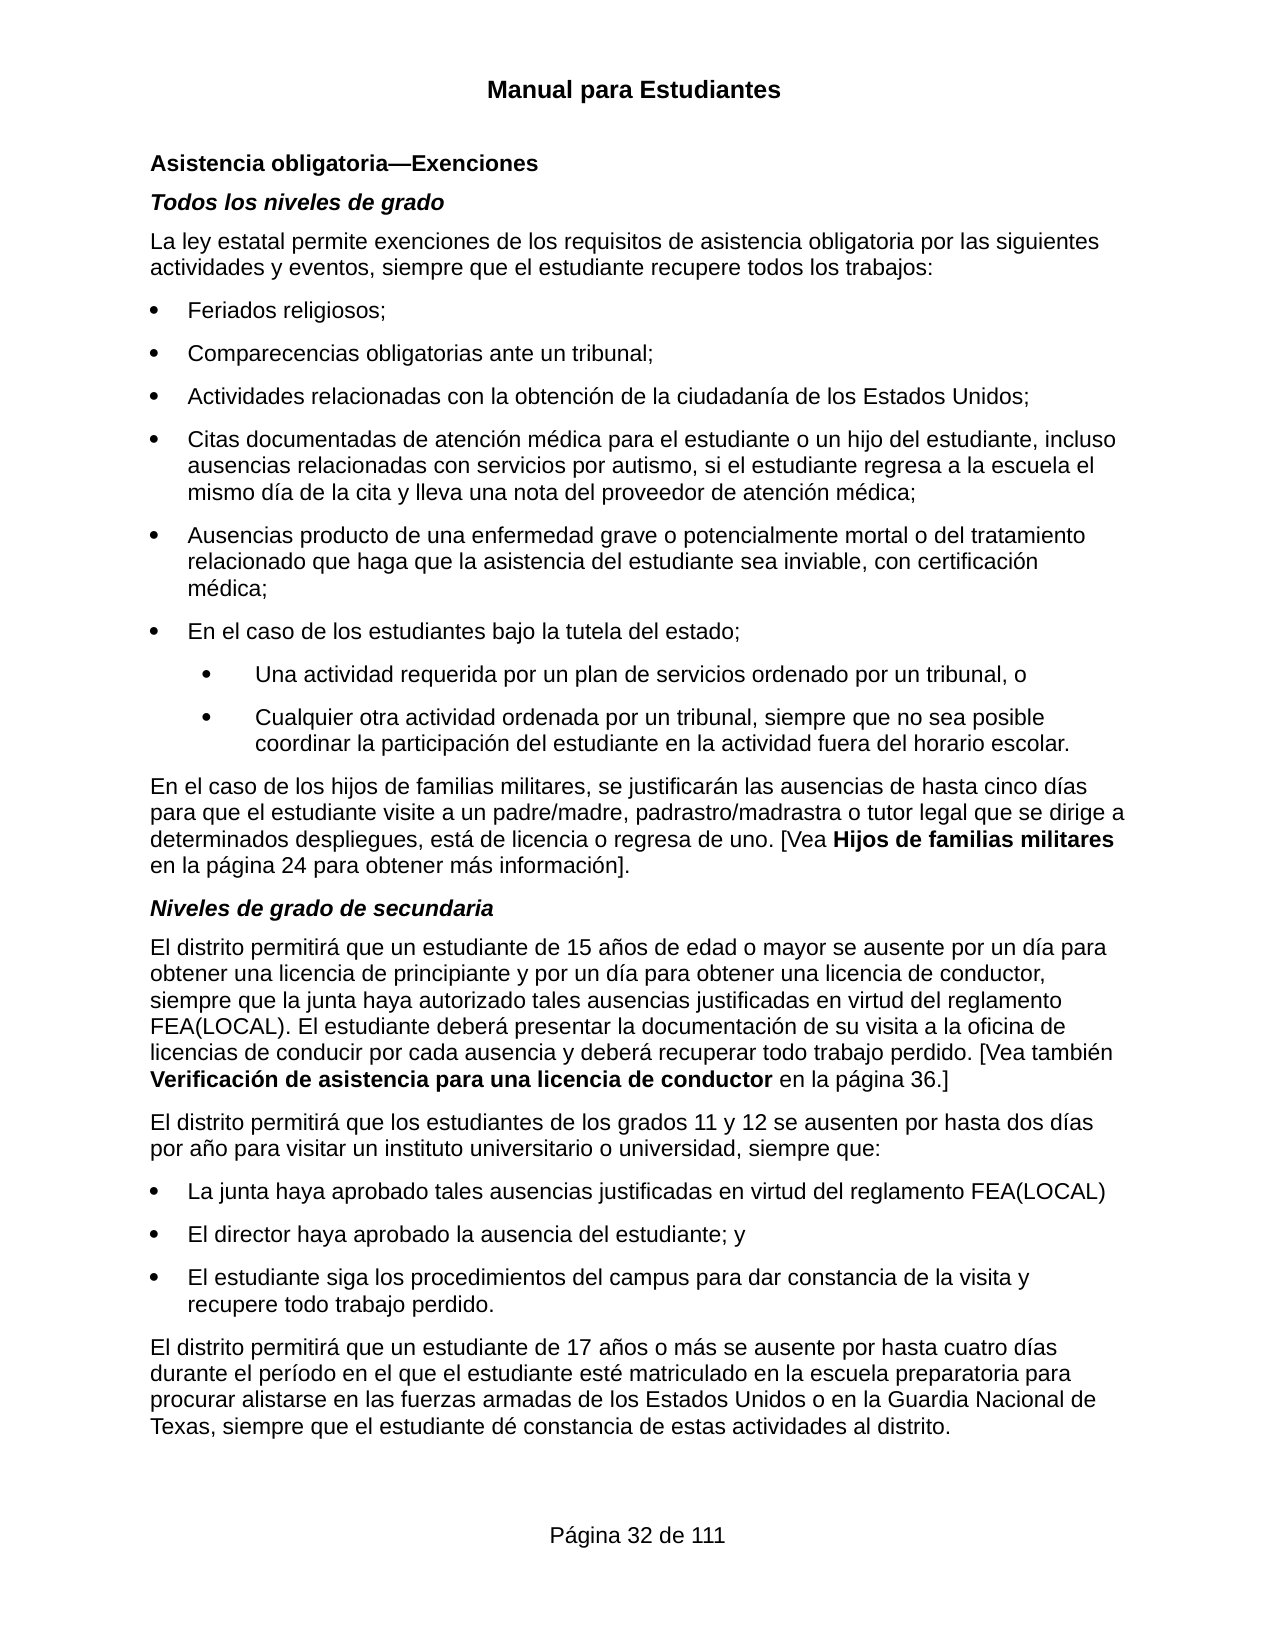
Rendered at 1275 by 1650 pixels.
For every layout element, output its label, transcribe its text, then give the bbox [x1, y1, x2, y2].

text El distrito permitirá que los estudiantes de los grados 11 y 12 se ausenten por hasta dos días por año para visitar un instituto universitario o universidad, siempre que: [150, 1109, 1125, 1161]
list El estudiante siga los procedimientos del campus para dar constancia de la visita y recupere todo trabajo perdido. [150, 1264, 1125, 1317]
text En el caso de los hijos de familias militares, se justificarán las ausencias de hasta cinco días para que el estudiante visite a un padre/madre, padrastro/madrastra o tutor legal que se dirige a determinados despliegues, está de licencia o regresa de uno. [Vea Hijos de familias militares en la página 25 para obtener más información]. [150, 773, 1125, 878]
text El distrito permitirá que un estudiante de 17 años o más se ausente por hasta cuatro días durante el período en el que el estudiante esté matriculado en la escuela preparatoria para procurar alistarse en las fuerzas armadas de los Estados Unidos o en la Guardia Nacional de Texas, siempre que el estudiante dé constancia de estas actividades al distrito. [150, 1333, 1125, 1439]
list La junta haya aprobado tales ausencias justificadas en virtud del reglamento FEA(LOCAL) [150, 1178, 1125, 1204]
text El distrito permitirá que un estudiante de 15 años de edad o mayor se ausente por un día para obtener una licencia de principiante y por un día para obtener una licencia de conductor, siempre que la junta haya autorizado tales ausencias justificadas en virtud del reglamento FEA(LOCAL). El estudiante deberá presentar la documentación de su visita a la oficina de licencias de conducir por cada ausencia y deberá recuperar todo trabajo perdido. [Vea también Verificación de asistencia para una licencia de conductor en la página 36.] [150, 934, 1125, 1092]
list Una actividad requerida por un plan de servicios ordenado por un tribunal, o [202, 661, 1125, 687]
text La ley estatal permite exenciones de los requisitos de asistencia obligatoria por las siguientes actividades y eventos, siempre que el estudiante recupere todos los trabajos: [150, 228, 1125, 280]
list El director haya aprobado la ausencia del estudiante; y [150, 1221, 1125, 1247]
subtitle Todos los niveles de grado [150, 189, 1125, 215]
list Cualquier otra actividad ordenada por un tribunal, siempre que no sea posible coordinar la participación del estudiante en la actividad fuera del horario escolar. [202, 704, 1125, 756]
list Actividades relacionadas con la obtención de la ciudadanía de los Estados Unidos; [150, 383, 1125, 409]
subtitle Niveles de grado de secundaria [150, 895, 1125, 921]
subtitle Asistencia obligatoria—Exenciones [150, 150, 1125, 176]
list En el caso de los estudiantes bajo la tutela del estado; [150, 618, 1125, 644]
list Citas documentadas de atención médica para el estudiante o un hijo del estudiante, incluso ausencias relacionadas con servicios por autismo, si el estudiante regresa a la escuela el mismo día de la cita y lleva una nota del proveedor de atención médica; [150, 426, 1125, 505]
list Ausencias producto de una enfermedad grave o potencialmente mortal o del tratamiento relacionado que haga que la asistencia del estudiante sea inviable, con certificación médica; [150, 522, 1125, 601]
list Feriados religiosos; [150, 297, 1125, 323]
list Comparecencias obligatorias ante un tribunal; [150, 340, 1125, 366]
